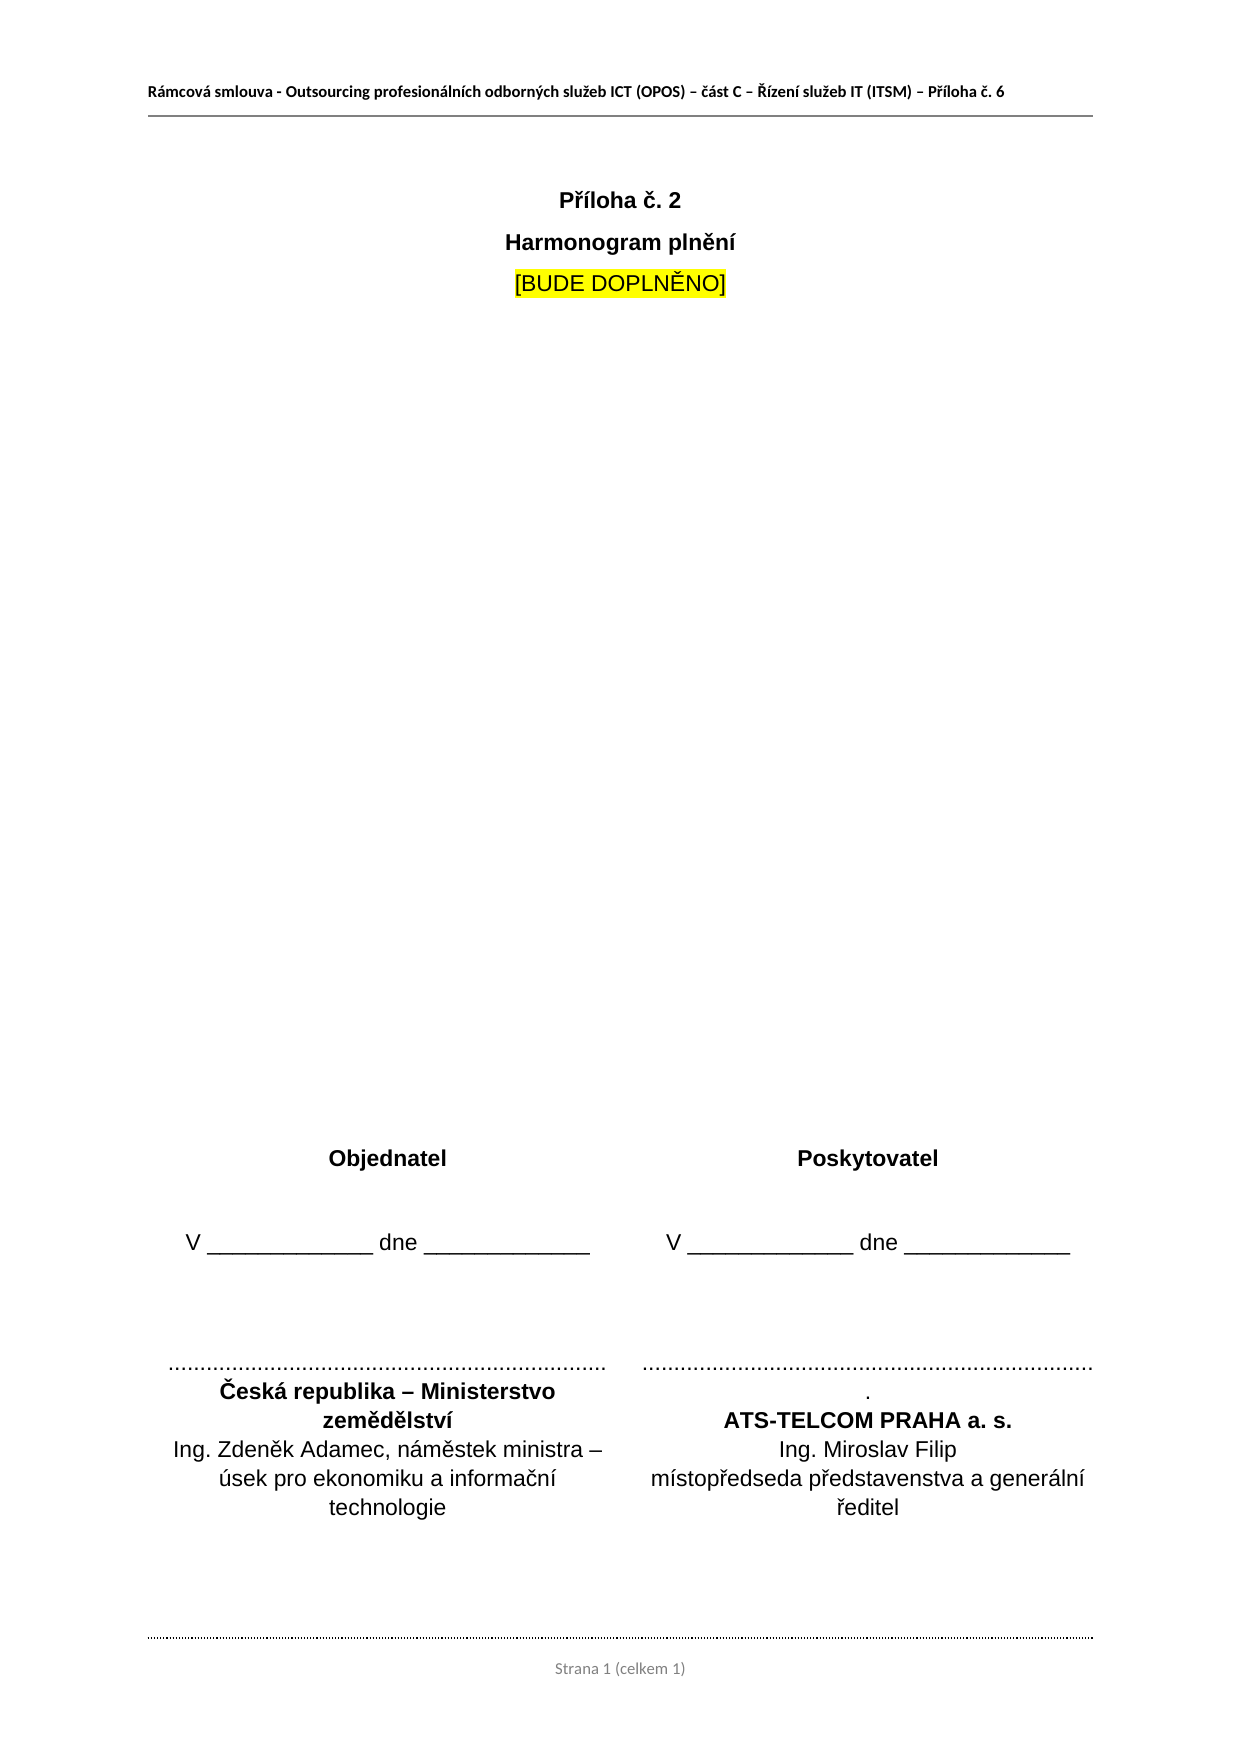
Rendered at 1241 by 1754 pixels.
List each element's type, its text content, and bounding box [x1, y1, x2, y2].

list [BUDE DOPLNĚNO] [148, 268, 1093, 298]
table_cell ........................................................................ ATS-TELCOM PRAHA a. s. Ing. Miroslav Filip místopředseda představenstva a generální ředitel [627, 1347, 1108, 1522]
table_header Objednatel V _____________ dne _____________ [148, 1144, 627, 1347]
table_cell ..................................................................... Česká republika – Ministerstvo zemědělství Ing. Zdeněk Adamec, náměstek ministra – úsek pro ekonomiku a informační technologie [148, 1347, 627, 1522]
list Příloha č. 2 [148, 185, 1093, 214]
list Harmonogram plnění [148, 227, 1093, 256]
table_header Poskytovatel V _____________ dne _____________ [627, 1144, 1108, 1347]
